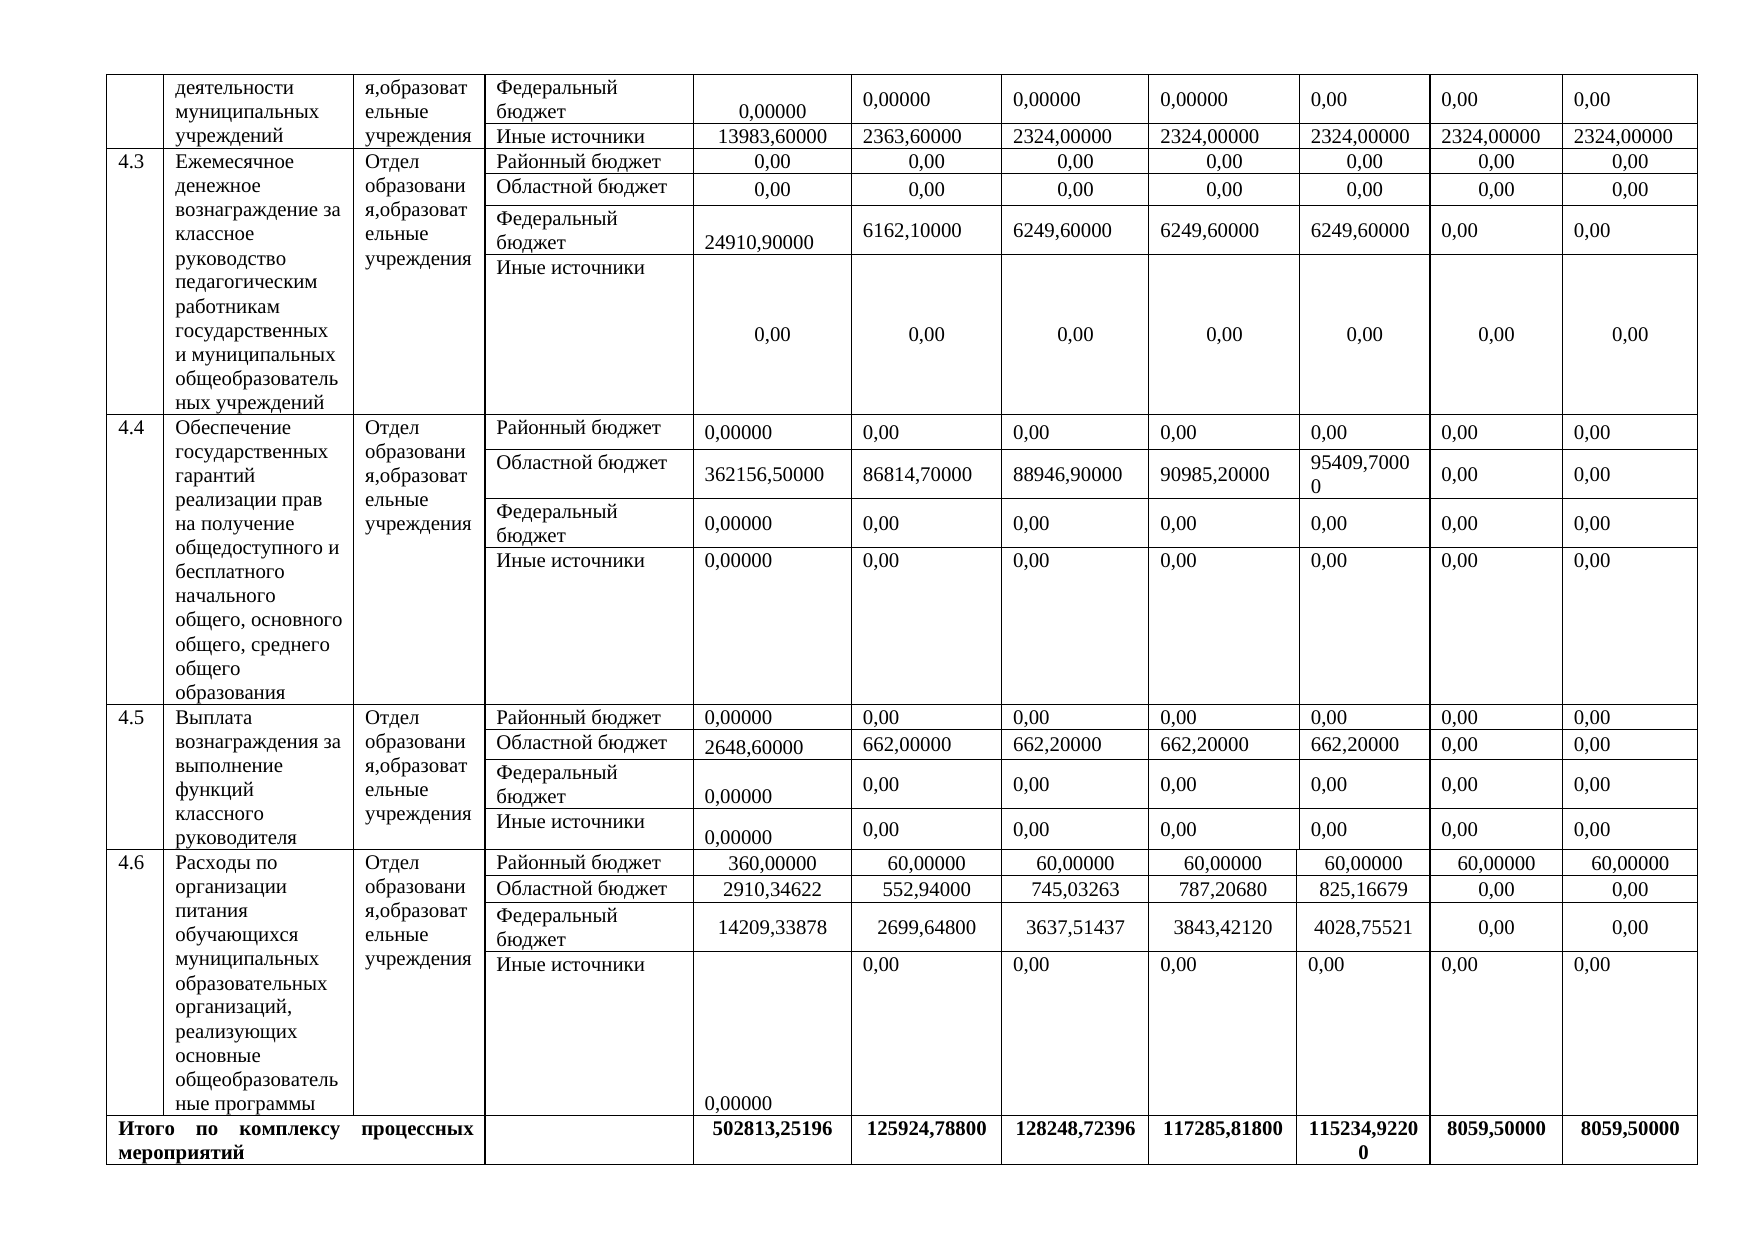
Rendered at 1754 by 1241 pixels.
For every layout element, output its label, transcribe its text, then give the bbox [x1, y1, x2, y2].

table_cell 2324,00000 [1431, 124, 1562, 148]
table_cell 0,00 [1431, 75, 1562, 123]
table_cell 0,00 [1431, 952, 1562, 1115]
table_cell 0,00 [1563, 499, 1697, 547]
table_cell Областной бюджет [486, 876, 693, 902]
table_cell Федеральный бюджет [486, 760, 693, 808]
table_cell Отдел образования,образовательные учреждения [354, 705, 484, 849]
table_cell 95409,70000 [1300, 450, 1429, 498]
table_cell 8059,50000 [1563, 1116, 1697, 1164]
table_cell 0,00000 [852, 75, 1001, 123]
table_cell 0,00 [852, 499, 1001, 547]
table_cell 0,00000 [1149, 75, 1299, 123]
table_cell 125924,78800 [852, 1116, 1001, 1164]
table_cell 0,00 [1431, 730, 1562, 759]
table_cell 0,00 [1002, 952, 1148, 1115]
table_cell Отдел образования,образовательные учреждения [354, 850, 484, 1115]
table_cell 0,00000 [694, 705, 851, 729]
table_cell Обеспечение государственных гарантий реализации прав на получение общедоступного и бесплатного начального общего, основного общего, среднего общего образования [164, 415, 353, 704]
table_cell 0,00 [1563, 730, 1697, 759]
table_cell 3637,51437 [1002, 903, 1148, 951]
table_cell 0,00 [1431, 149, 1562, 173]
table_cell Федеральный бюджет [486, 75, 693, 123]
table_cell 0,00 [1149, 705, 1299, 729]
table_cell Выплата вознаграждения за выполнение функций классного руководителя [164, 705, 353, 849]
table_cell 0,00 [1431, 809, 1562, 849]
table_cell 0,00 [852, 149, 1001, 173]
table_cell 0,00 [1563, 174, 1697, 204]
table_cell 0,00 [1300, 705, 1429, 729]
table_cell 60,00000 [1149, 850, 1296, 875]
table_cell 0,00 [1149, 415, 1299, 449]
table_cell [107, 1116, 484, 1164]
table_cell 0,00 [852, 174, 1001, 204]
table_cell 117285,81800 [1149, 1116, 1296, 1164]
table_cell 0,00 [1431, 450, 1562, 498]
table_cell Федеральный бюджет [486, 206, 693, 254]
table_cell 0,00 [852, 952, 1001, 1115]
table_cell 6162,10000 [852, 206, 1001, 254]
table_cell 0,00000 [694, 760, 851, 808]
table_cell Иные источники [486, 255, 693, 414]
table_cell Иные источники [486, 124, 693, 148]
table_cell 14209,33878 [694, 903, 851, 951]
table_cell 662,20000 [1149, 730, 1299, 759]
table_cell 0,00 [1002, 174, 1148, 204]
table_cell 0,00000 [694, 952, 851, 1115]
table_cell 4.6 [107, 850, 163, 1115]
table_cell 0,00 [1300, 255, 1429, 414]
table_cell 0,00 [852, 255, 1001, 414]
table_cell 60,00000 [852, 850, 1001, 875]
table_cell 6249,60000 [1300, 206, 1429, 254]
table_cell 0,00 [852, 415, 1001, 449]
table_cell 0,00 [1431, 876, 1562, 902]
table_cell Иные источники [486, 952, 693, 1115]
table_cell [354, 149, 484, 414]
table_cell 552,94000 [852, 876, 1001, 902]
table_cell 0,00000 [694, 75, 851, 123]
table_cell 0,00 [852, 548, 1001, 704]
table_cell 6249,60000 [1002, 206, 1148, 254]
table_cell Расходы по организации питания обучающихся муниципальных образовательных организаций, реализующих основные общеобразовательные программы [164, 850, 353, 1115]
table_cell 0,00 [694, 174, 851, 204]
table_cell 0,00 [1002, 499, 1148, 547]
table_cell 0,00 [1300, 75, 1429, 123]
table_cell Федеральный бюджет [486, 499, 693, 547]
table_cell 2324,00000 [1563, 124, 1697, 148]
table_cell 0,00 [1431, 705, 1562, 729]
table_cell 0,00 [1002, 548, 1148, 704]
table_cell 825,16679 [1297, 876, 1429, 902]
table_cell Областной бюджет [486, 450, 693, 498]
table_cell 0,00 [1563, 809, 1697, 849]
table_cell 0,00 [1149, 548, 1299, 704]
table_cell 0,00000 [694, 548, 851, 704]
table_cell 0,00 [1431, 206, 1562, 254]
table_cell Районный бюджет [486, 149, 693, 173]
table_cell 4028,75521 [1297, 903, 1429, 951]
table_cell 0,00 [1563, 760, 1697, 808]
table_cell 0,00 [1300, 548, 1429, 704]
table_cell 0,00 [1149, 952, 1296, 1115]
table_cell 0,00 [1002, 809, 1148, 849]
table_cell 0,00 [1002, 760, 1148, 808]
table_cell 0,00 [1431, 174, 1562, 204]
table_cell [486, 1116, 693, 1164]
table_cell 2324,00000 [1002, 124, 1148, 148]
table_cell 128248,72396 [1002, 1116, 1148, 1164]
table_cell 6249,60000 [1149, 206, 1299, 254]
table_cell 0,00 [1297, 952, 1429, 1115]
table_cell 0,00 [1431, 760, 1562, 808]
table_cell 4.4 [107, 415, 163, 704]
table_cell 0,00 [1002, 415, 1148, 449]
table_cell 86814,70000 [852, 450, 1001, 498]
table_cell 0,00 [852, 809, 1001, 849]
table_cell Федеральный бюджет [486, 903, 693, 951]
table_cell 60,00000 [1002, 850, 1148, 875]
table_cell 0,00 [1563, 450, 1697, 498]
table_cell 0,00 [1563, 952, 1697, 1115]
table_cell 60,00000 [1563, 850, 1697, 875]
table_cell 0,00 [694, 255, 851, 414]
table_cell 115234,92200 [1297, 1116, 1429, 1164]
table_cell 90985,20000 [1149, 450, 1299, 498]
table_cell Иные источники [486, 548, 693, 704]
table_cell Районный бюджет [486, 850, 693, 875]
table_cell 0,00 [694, 149, 851, 173]
table_cell 0,00 [1002, 255, 1148, 414]
table_cell 0,00 [1149, 809, 1299, 849]
table_cell 0,00 [1563, 548, 1697, 704]
table_cell 0,00 [1149, 149, 1299, 173]
table_cell 0,00 [1563, 149, 1697, 173]
table_cell 0,00 [1563, 415, 1697, 449]
table_cell 0,00 [1300, 415, 1429, 449]
table_cell 0,00 [852, 705, 1001, 729]
table_cell 2324,00000 [1300, 124, 1429, 148]
table_cell 0,00 [1431, 903, 1562, 951]
table_cell 0,00 [1300, 499, 1429, 547]
table_cell Районный бюджет [486, 705, 693, 729]
table_cell Районный бюджет [486, 415, 693, 449]
table_cell 745,03263 [1002, 876, 1148, 902]
table_cell 2648,60000 [694, 730, 851, 759]
table_cell Областной бюджет [486, 174, 693, 204]
table_cell 0,00000 [1002, 75, 1148, 123]
table_cell 0,00 [1149, 174, 1299, 204]
table_cell 0,00000 [694, 809, 851, 849]
table_cell 0,00 [1300, 174, 1429, 204]
table_cell 60,00000 [1431, 850, 1562, 875]
table_cell 0,00 [1563, 903, 1697, 951]
table_cell 88946,90000 [1002, 450, 1148, 498]
table_cell 662,00000 [852, 730, 1001, 759]
table_cell 4.3 [107, 149, 163, 414]
table_cell Ежемесячное денежное вознаграждение за классное руководство педагогическим работникам государственных и муниципальных общеобразовательных учреждений [164, 149, 353, 414]
table_cell 0,00 [1563, 876, 1697, 902]
table_cell Отдел образования,образовательные учреждения [354, 415, 484, 704]
table_cell 0,00000 [694, 415, 851, 449]
table_cell 0,00000 [694, 499, 851, 547]
table_cell 662,20000 [1300, 730, 1429, 759]
table_cell Иные источники [486, 809, 693, 849]
table_cell 0,00 [1431, 415, 1562, 449]
table_cell 8059,50000 [1431, 1116, 1562, 1164]
table_cell 0,00 [1002, 149, 1148, 173]
table_cell 0,00 [852, 760, 1001, 808]
table_cell 0,00 [1563, 705, 1697, 729]
table_cell 502813,25196 [694, 1116, 851, 1164]
table_cell 4.5 [107, 705, 163, 849]
table_cell 0,00 [1300, 149, 1429, 173]
table_cell 0,00 [1149, 760, 1299, 808]
table_cell 0,00 [1563, 75, 1697, 123]
table_cell 2699,64800 [852, 903, 1001, 951]
table_cell 0,00 [1149, 255, 1299, 414]
table_cell 0,00 [1563, 206, 1697, 254]
table_cell 0,00 [1149, 499, 1299, 547]
table_cell 3843,42120 [1149, 903, 1296, 951]
table_cell 60,00000 [1297, 850, 1429, 875]
table_cell 0,00 [1563, 255, 1697, 414]
table_cell 0,00 [1431, 255, 1562, 414]
table_cell 2363,60000 [852, 124, 1001, 148]
table_cell 2324,00000 [1149, 124, 1299, 148]
table_cell 362156,50000 [694, 450, 851, 498]
table_cell 0,00 [1002, 705, 1148, 729]
table_cell 0,00 [1300, 809, 1429, 849]
table_cell 2910,34622 [694, 876, 851, 902]
table_cell 24910,90000 [694, 206, 851, 254]
table_cell 0,00 [1300, 760, 1429, 808]
table_cell 360,00000 [694, 850, 851, 875]
table_cell 0,00 [1431, 548, 1562, 704]
table_cell 0,00 [1431, 499, 1562, 547]
table_cell Областной бюджет [486, 730, 693, 759]
table_cell 787,20680 [1149, 876, 1296, 902]
table_cell 13983,60000 [694, 124, 851, 148]
table_cell 662,20000 [1002, 730, 1148, 759]
